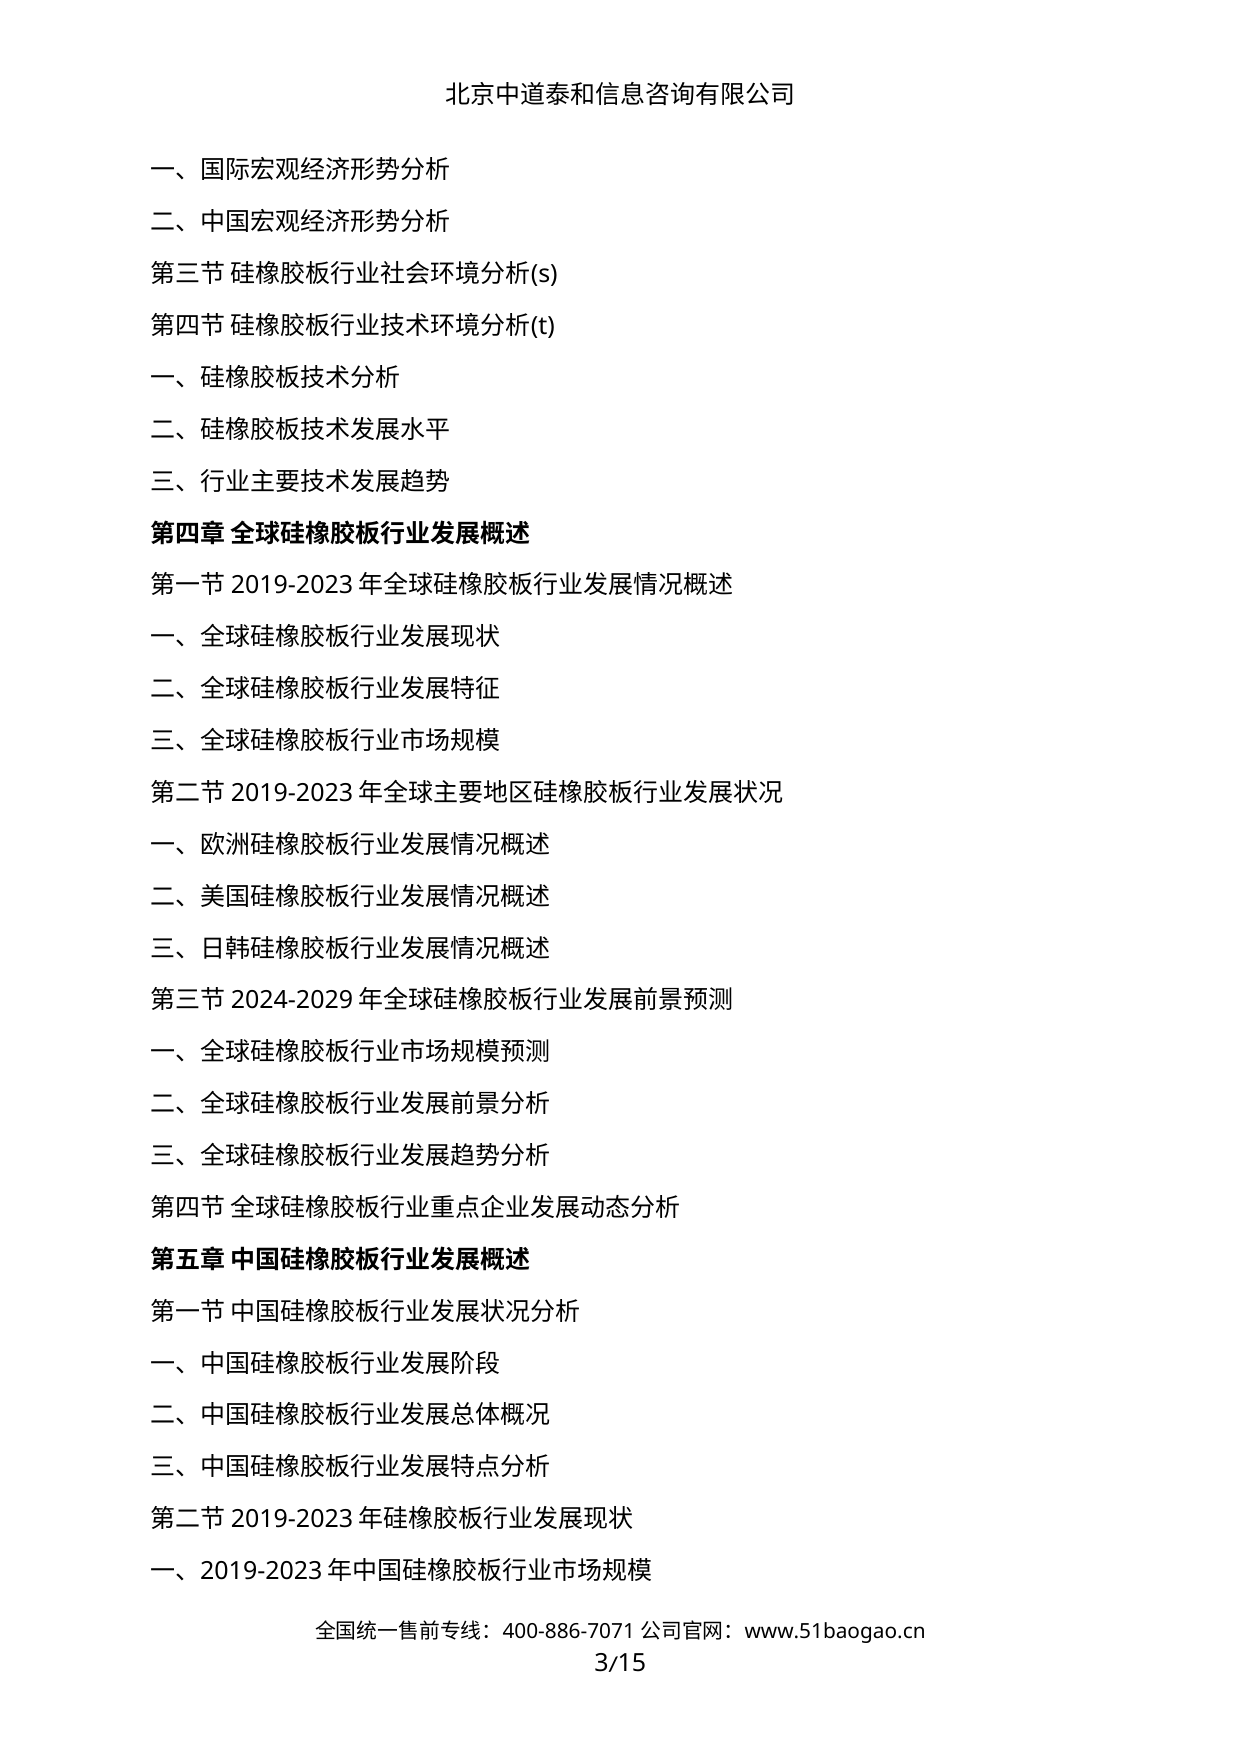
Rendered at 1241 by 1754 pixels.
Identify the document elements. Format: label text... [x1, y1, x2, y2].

text 第二节 2019-2023年硅橡胶板行业发展现状 [150, 1499, 1090, 1535]
text 三、全球硅橡胶板行业市场规模 [150, 721, 1090, 757]
text 一、中国硅橡胶板行业发展阶段 [150, 1343, 1090, 1379]
text 三、中国硅橡胶板行业发展特点分析 [150, 1447, 1090, 1483]
text 第一节 中国硅橡胶板行业发展状况分析 [150, 1291, 1090, 1327]
text 一、全球硅橡胶板行业发展现状 [150, 617, 1090, 653]
text 第四节 全球硅橡胶板行业重点企业发展动态分析 [150, 1187, 1090, 1224]
text 第四节 硅橡胶板行业技术环境分析(t) [150, 306, 1090, 342]
text 一、国际宏观经济形势分析 [150, 150, 1090, 186]
text 一、硅橡胶板技术分析 [150, 357, 1090, 394]
text 第二节 2019-2023年全球主要地区硅橡胶板行业发展状况 [150, 772, 1090, 809]
text 二、硅橡胶板技术发展水平 [150, 409, 1090, 446]
text 第四章 全球硅橡胶板行业发展概述 [150, 513, 1090, 549]
text 三、全球硅橡胶板行业发展趋势分析 [150, 1136, 1090, 1172]
text 二、全球硅橡胶板行业发展特征 [150, 669, 1090, 705]
text 三、日韩硅橡胶板行业发展情况概述 [150, 928, 1090, 964]
text 二、中国硅橡胶板行业发展总体概况 [150, 1395, 1090, 1431]
text 一、2019-2023年中国硅橡胶板行业市场规模 [150, 1551, 1090, 1587]
text 第五章 中国硅橡胶板行业发展概述 [150, 1239, 1090, 1276]
text 第三节 2024-2029年全球硅橡胶板行业发展前景预测 [150, 980, 1090, 1016]
text 第一节 2019-2023年全球硅橡胶板行业发展情况概述 [150, 565, 1090, 601]
text 一、全球硅橡胶板行业市场规模预测 [150, 1032, 1090, 1068]
text 一、欧洲硅橡胶板行业发展情况概述 [150, 824, 1090, 861]
text 第三节 硅橡胶板行业社会环境分析(s) [150, 254, 1090, 290]
text 三、行业主要技术发展趋势 [150, 461, 1090, 497]
text 二、中国宏观经济形势分析 [150, 202, 1090, 238]
text 二、美国硅橡胶板行业发展情况概述 [150, 876, 1090, 912]
text 二、全球硅橡胶板行业发展前景分析 [150, 1084, 1090, 1120]
